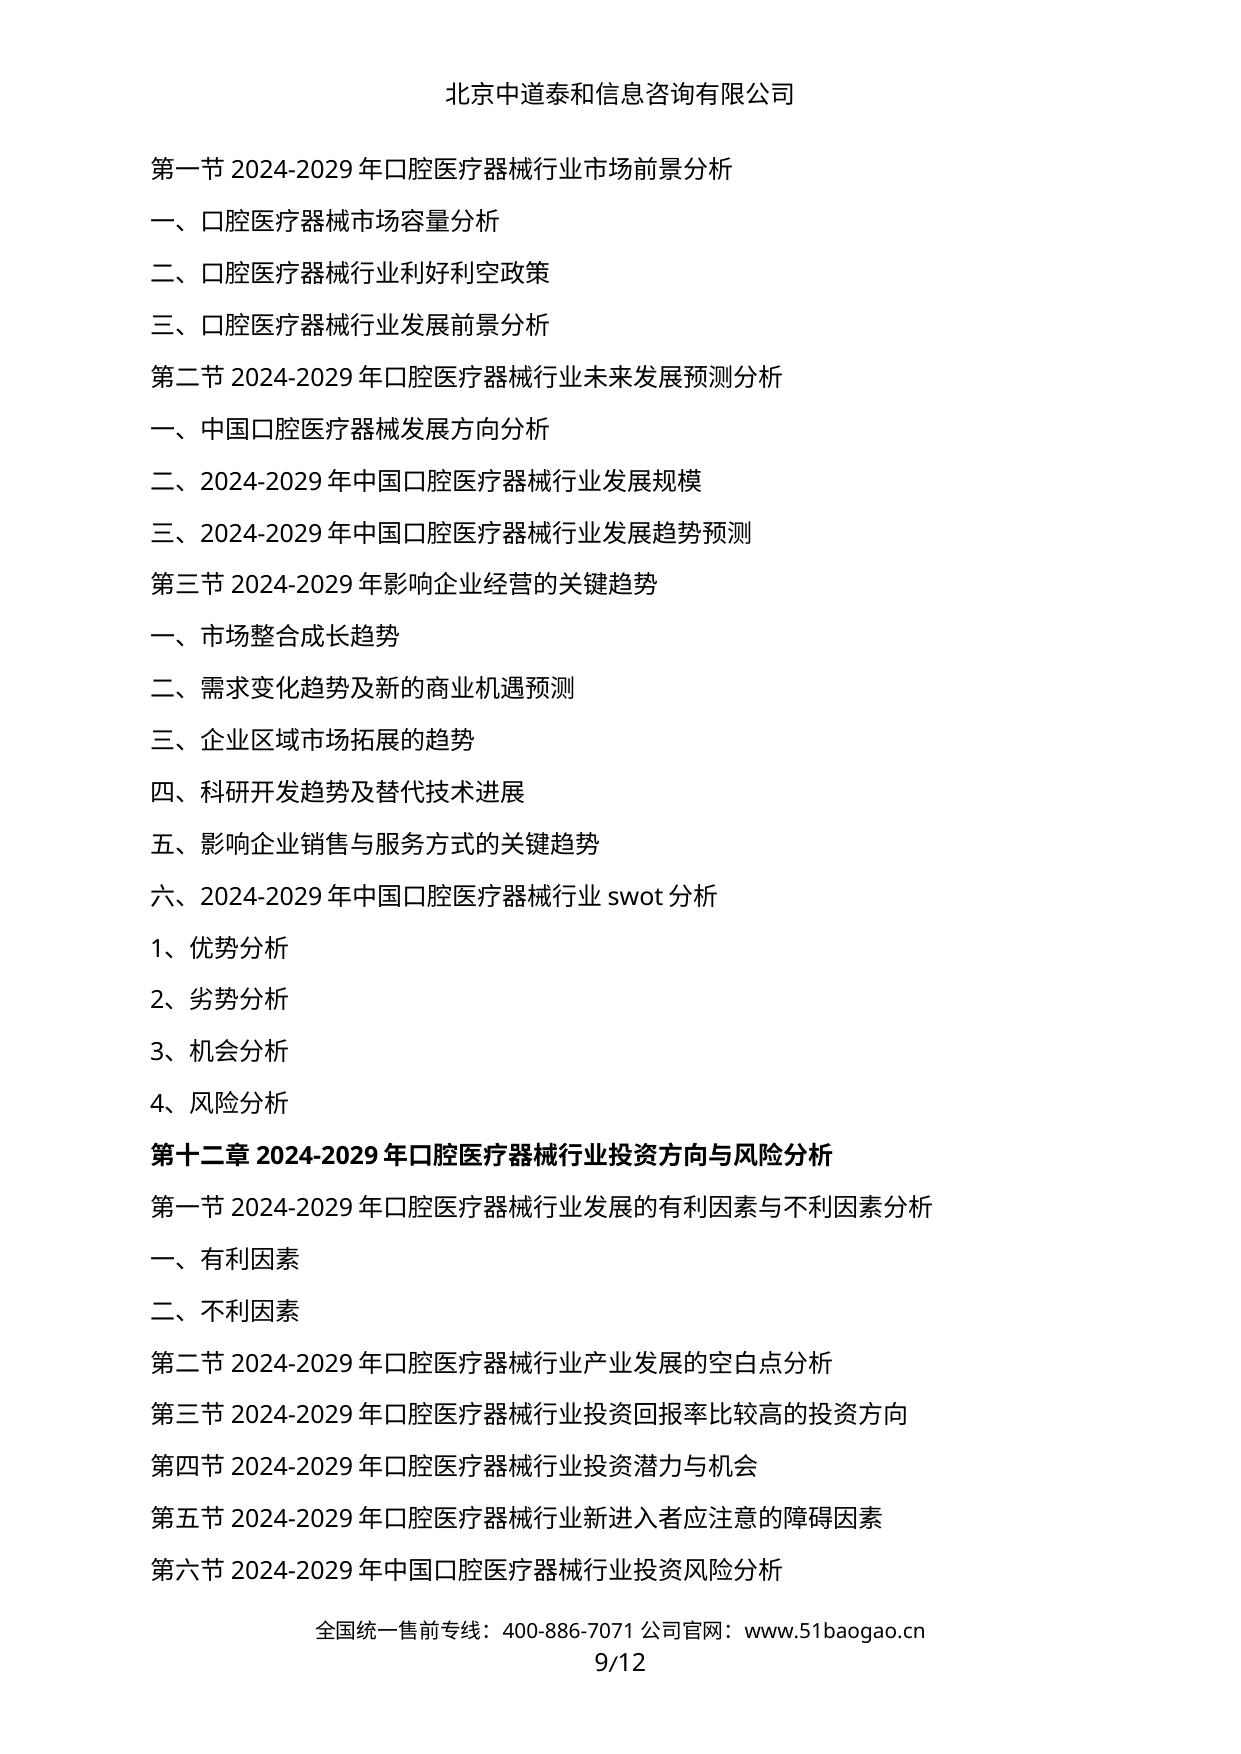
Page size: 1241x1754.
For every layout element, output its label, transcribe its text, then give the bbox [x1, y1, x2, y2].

text 一、中国口腔医疗器械发展方向分析 [150, 409, 1090, 446]
text 第一节 2024-2029年口腔医疗器械行业市场前景分析 [150, 150, 1090, 186]
text 第二节 2024-2029年口腔医疗器械行业未来发展预测分析 [150, 357, 1090, 394]
text 三、企业区域市场拓展的趋势 [150, 721, 1090, 757]
text 一、有利因素 [150, 1239, 1090, 1276]
text 1、优势分析 [150, 928, 1090, 964]
text 第二节 2024-2029年口腔医疗器械行业产业发展的空白点分析 [150, 1343, 1090, 1379]
text 第十二章 2024-2029年口腔医疗器械行业投资方向与风险分析 [150, 1136, 1090, 1172]
text 第六节 2024-2029年中国口腔医疗器械行业投资风险分析 [150, 1551, 1090, 1587]
text 三、2024-2029年中国口腔医疗器械行业发展趋势预测 [150, 513, 1090, 549]
text 二、口腔医疗器械行业利好利空政策 [150, 254, 1090, 290]
text 五、影响企业销售与服务方式的关键趋势 [150, 824, 1090, 861]
text 第三节 2024-2029年口腔医疗器械行业投资回报率比较高的投资方向 [150, 1395, 1090, 1431]
text 第三节 2024-2029年影响企业经营的关键趋势 [150, 565, 1090, 601]
text 2、劣势分析 [150, 980, 1090, 1016]
text 六、2024-2029年中国口腔医疗器械行业swot分析 [150, 876, 1090, 912]
text 二、2024-2029年中国口腔医疗器械行业发展规模 [150, 461, 1090, 497]
text 四、科研开发趋势及替代技术进展 [150, 772, 1090, 809]
text 二、不利因素 [150, 1291, 1090, 1327]
text 第五节 2024-2029年口腔医疗器械行业新进入者应注意的障碍因素 [150, 1499, 1090, 1535]
text 一、市场整合成长趋势 [150, 617, 1090, 653]
text 4、风险分析 [150, 1084, 1090, 1120]
text 二、需求变化趋势及新的商业机遇预测 [150, 669, 1090, 705]
text 三、口腔医疗器械行业发展前景分析 [150, 306, 1090, 342]
text 一、口腔医疗器械市场容量分析 [150, 202, 1090, 238]
text 3、机会分析 [150, 1032, 1090, 1068]
text 第四节 2024-2029年口腔医疗器械行业投资潜力与机会 [150, 1447, 1090, 1483]
text 第一节 2024-2029年口腔医疗器械行业发展的有利因素与不利因素分析 [150, 1187, 1090, 1224]
